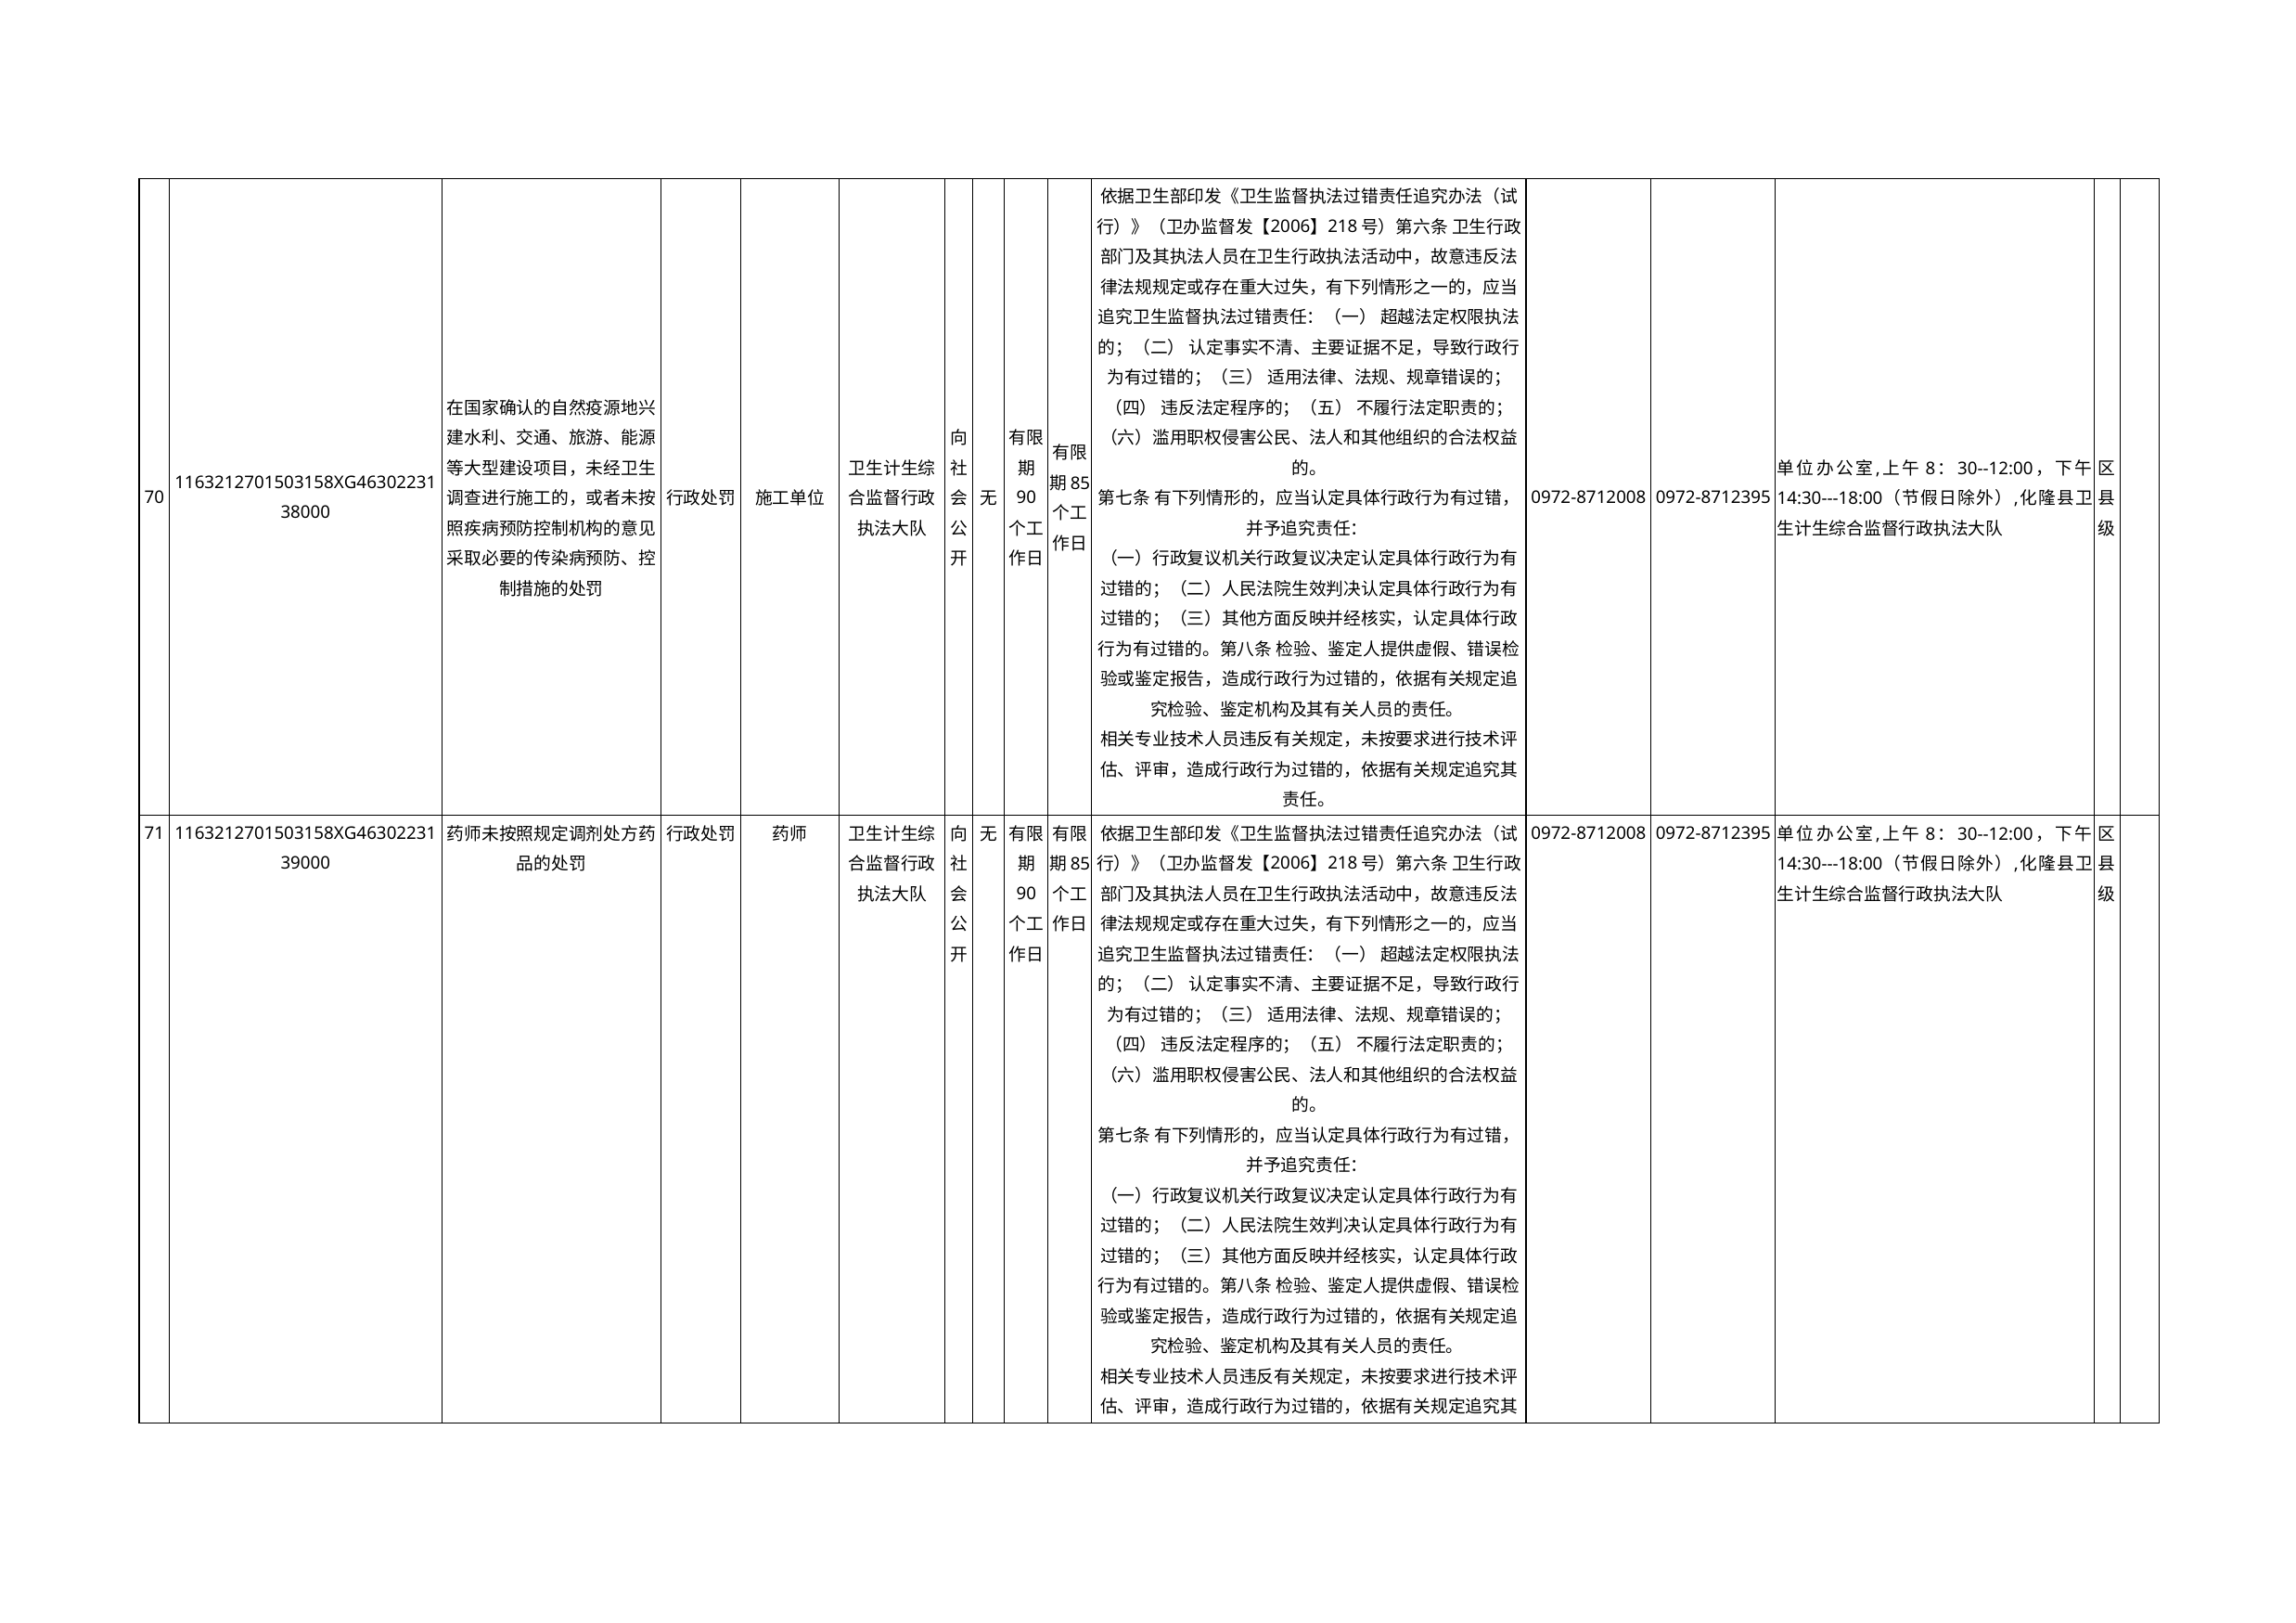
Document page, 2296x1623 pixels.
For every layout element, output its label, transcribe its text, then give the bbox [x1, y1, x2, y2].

table_cell 向社会公开 [945, 179, 972, 815]
table_cell 在国家确认的自然疫源地兴建水利、交通、旅游、能源等大型建设项目，未经卫生调查进行施工的，或者未按照疾病预防控制机构的意见采取必要的传染病预防、控制措施的处罚 [443, 179, 661, 815]
table_cell 药师 [741, 816, 839, 1422]
table_cell 行政处罚 [661, 179, 740, 815]
table_cell 卫生计生综合监督行政执法大队 [840, 816, 944, 1422]
table_cell 有限期85个工作日 [1048, 179, 1091, 815]
table_cell [2121, 816, 2159, 1422]
table_cell 有限期85个工作日 [1048, 816, 1091, 1422]
table_cell 70 [140, 179, 169, 815]
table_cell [1092, 816, 1525, 1422]
table_cell 0972-8712395 [1651, 816, 1775, 1422]
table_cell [170, 816, 442, 1422]
table_cell 1163212701503158XG4630223138000 [170, 179, 442, 815]
table_cell 无 [973, 179, 1004, 815]
table_cell 0972-8712008 [1527, 816, 1650, 1422]
table_cell 区县级 [2095, 816, 2120, 1422]
table_cell [2121, 179, 2159, 815]
table_cell 有限期90个工作日 [1005, 179, 1047, 815]
table_cell 药师未按照规定调剂处方药品的处罚 [443, 816, 661, 1422]
table_cell 向社会公开 [945, 816, 972, 1422]
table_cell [1092, 179, 1525, 815]
table_cell 有限期90个工作日 [1005, 816, 1047, 1422]
table_cell 0972-8712395 [1651, 179, 1775, 815]
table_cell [1776, 179, 2094, 815]
table_cell 卫生计生综合监督行政执法大队 [840, 179, 944, 815]
table_cell 无 [973, 816, 1004, 1422]
table_cell 施工单位 [741, 179, 839, 815]
table_cell 71 [140, 816, 169, 1422]
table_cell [1776, 816, 2094, 1422]
table_cell 行政处罚 [661, 816, 740, 1422]
table_cell 区县级 [2095, 179, 2120, 815]
table_cell 0972-8712008 [1527, 179, 1650, 815]
